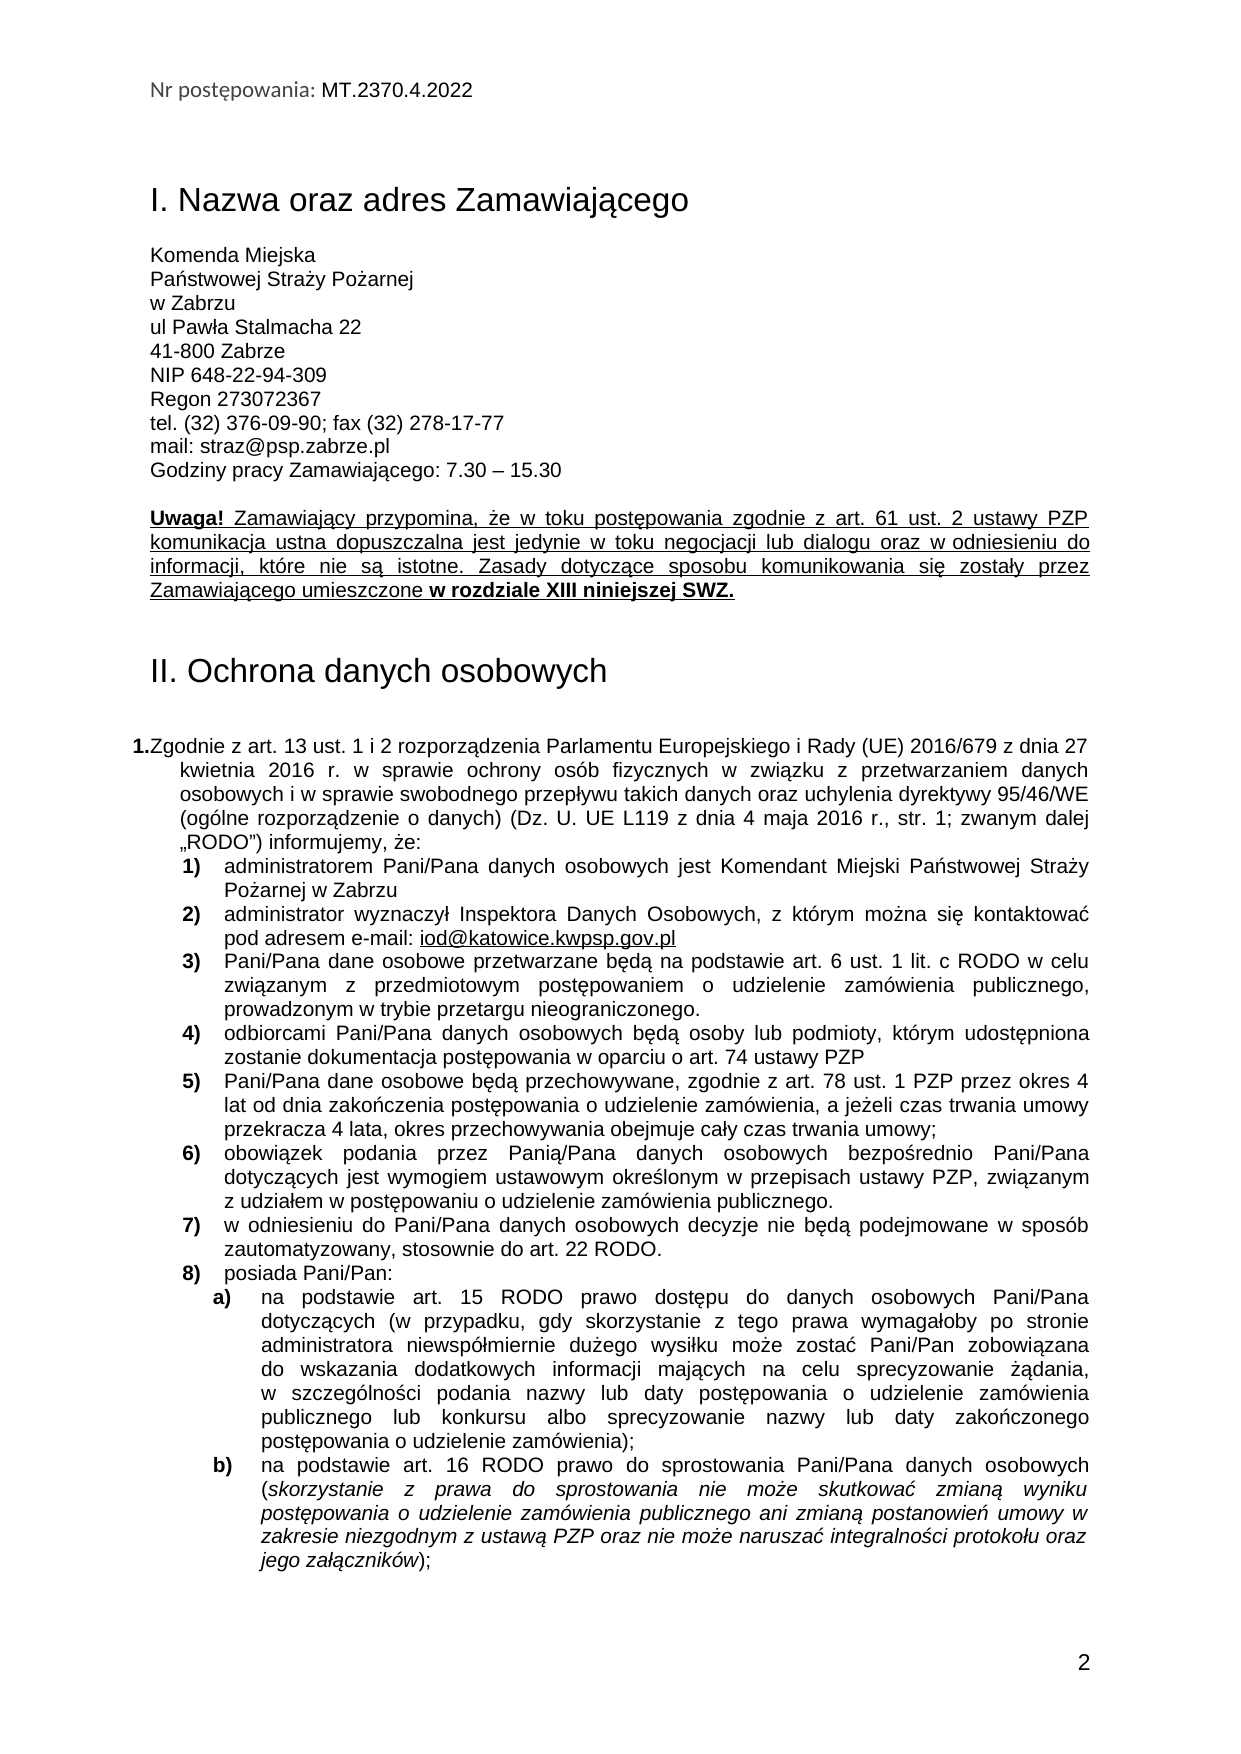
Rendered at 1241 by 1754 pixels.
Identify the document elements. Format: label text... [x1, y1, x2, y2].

text NIP 648-22-94-309 Regon 273072367 [150, 362, 1090, 410]
text w Zabrzu [150, 291, 1090, 314]
text mail: straz@psp.zabrze.pl [150, 434, 1090, 458]
list posiada Pani/Pan: [182, 1261, 1090, 1285]
list na podstawie art. 15 RODO prawo dostępu do danych osobowych Pani/Pana dotyczących (w przypadku, gdy skorzystanie z tego prawa wymagałoby po stronie administratora niewspółmiernie dużego wysiłku może zostać Pani/Pan zobowiązana do wskazania dodatkowych informacji mających na celu sprecyzowanie żądania, w szczególności podania nazwy lub daty postępowania o udzielenie zamówienia publicznego lub konkursu albo sprecyzowanie nazwy lub daty zakończonego postępowania o udzielenie zamówienia); [213, 1285, 1090, 1452]
list na podstawie art. 16 RODO prawo do sprostowania Pani/Pana danych osobowych (skorzystanie z prawa do sprostowania nie może skutkować zmianą wyniku postępowania o udzielenie zamówienia publicznego ani zmianą postanowień umowy w zakresie niezgodnym z ustawą PZP oraz nie może naruszać integralności protokołu oraz jego załączników); [213, 1452, 1090, 1572]
text ul Pawła Stalmacha 22 [150, 314, 1090, 338]
subtitle II. Ochrona danych osobowych [150, 651, 1090, 690]
list Zgodnie z art. 13 ust. 1 i 2 rozporządzenia Parlamentu Europejskiego i Rady (UE) 2016/679 z dnia 27 kwietnia 2016 r. w sprawie ochrony osób fizycznych w związku z przetwarzaniem danych osobowych i w sprawie swobodnego przepływu takich danych oraz uchylenia dyrektywy 95/46/WE (ogólne rozporządzenie o danych) (Dz. U. UE L119 z dnia 4 maja 2016 r., str. 1; zwanym dalej „RODO”) informujemy, że: [132, 734, 1090, 853]
text Państwowej Straży Pożarnej [150, 267, 1090, 291]
text Godziny pracy Zamawiającego: 7.30 – 15.30 [150, 458, 1090, 482]
text Uwaga! Zamawiający przypomina, że w toku postępowania zgodnie z art. 61 ust. 2 ustawy PZP komunikacja ustna dopuszczalna jest jedynie w toku negocjacji lub dialogu oraz w odniesieniu do informacji, które nie są istotne. Zasady dotyczące sposobu komunikowania się zostały przez Zamawiającego umieszczone w rozdziale XIII niniejszej SWZ. [150, 576, 1090, 602]
subtitle I. Nazwa oraz adres Zamawiającego [150, 180, 1090, 219]
list Pani/Pana dane osobowe będą przechowywane, zgodnie z art. 78 ust. 1 PZP przez okres 4 lat od dnia zakończenia postępowania o udzielenie zamówienia, a jeżeli czas trwania umowy przekracza 4 lata, okres przechowywania obejmuje cały czas trwania umowy; [182, 1069, 1090, 1141]
text Komenda Miejska [150, 243, 1090, 267]
list Pani/Pana dane osobowe przetwarzane będą na podstawie art. 6 ust. 1 lit. c RODO w celu związanym z przedmiotowym postępowaniem o udzielenie zamówienia publicznego, prowadzonym w trybie przetargu nieograniczonego. [182, 949, 1090, 1021]
list odbiorcami Pani/Pana danych osobowych będą osoby lub podmioty, którym udostępniona zostanie dokumentacja postępowania w oparciu o art. 74 ustawy PZP [182, 1021, 1090, 1069]
text Uwaga! Zamawiający przypomina, że w toku postępowania zgodnie z art. 61 ust. 2 ustawy PZP komunikacja ustna dopuszczalna jest jedynie w toku negocjacji lub dialogu oraz w odniesieniu do informacji, które nie są istotne. Zasady dotyczące sposobu komunikowania się zostały przez Zamawiającego umieszczone w rozdziale XIII niniejszej SWZ. [150, 552, 1090, 575]
list obowiązek podania przez Panią/Pana danych osobowych bezpośrednio Pani/Pana dotyczących jest wymogiem ustawowym określonym w przepisach ustawy PZP, związanym z udziałem w postępowaniu o udzielenie zamówienia publicznego. [182, 1141, 1090, 1213]
text 41-800 Zabrze [150, 338, 1090, 362]
list administratorem Pani/Pana danych osobowych jest Komendant Miejski Państwowej Straży Pożarnej w Zabrzu [182, 853, 1090, 901]
list administrator wyznaczył Inspektora Danych Osobowych, z którym można się kontaktować pod adresem e-mail: iod@katowice.kwpsp.gov.pl [182, 901, 1090, 949]
text tel. (32) 376-09-90; fax (32) 278-17-77 [150, 410, 1090, 434]
text Uwaga! Zamawiający przypomina, że w toku postępowania zgodnie z art. 61 ust. 2 ustawy PZP komunikacja ustna dopuszczalna jest jedynie w toku negocjacji lub dialogu oraz w odniesieniu do informacji, które nie są istotne. Zasady dotyczące sposobu komunikowania się zostały przez Zamawiającego umieszczone w rozdziale XIII niniejszej SWZ. [150, 506, 1090, 551]
list w odniesieniu do Pani/Pana danych osobowych decyzje nie będą podejmowane w sposób zautomatyzowany, stosownie do art. 22 RODO. [182, 1213, 1090, 1261]
